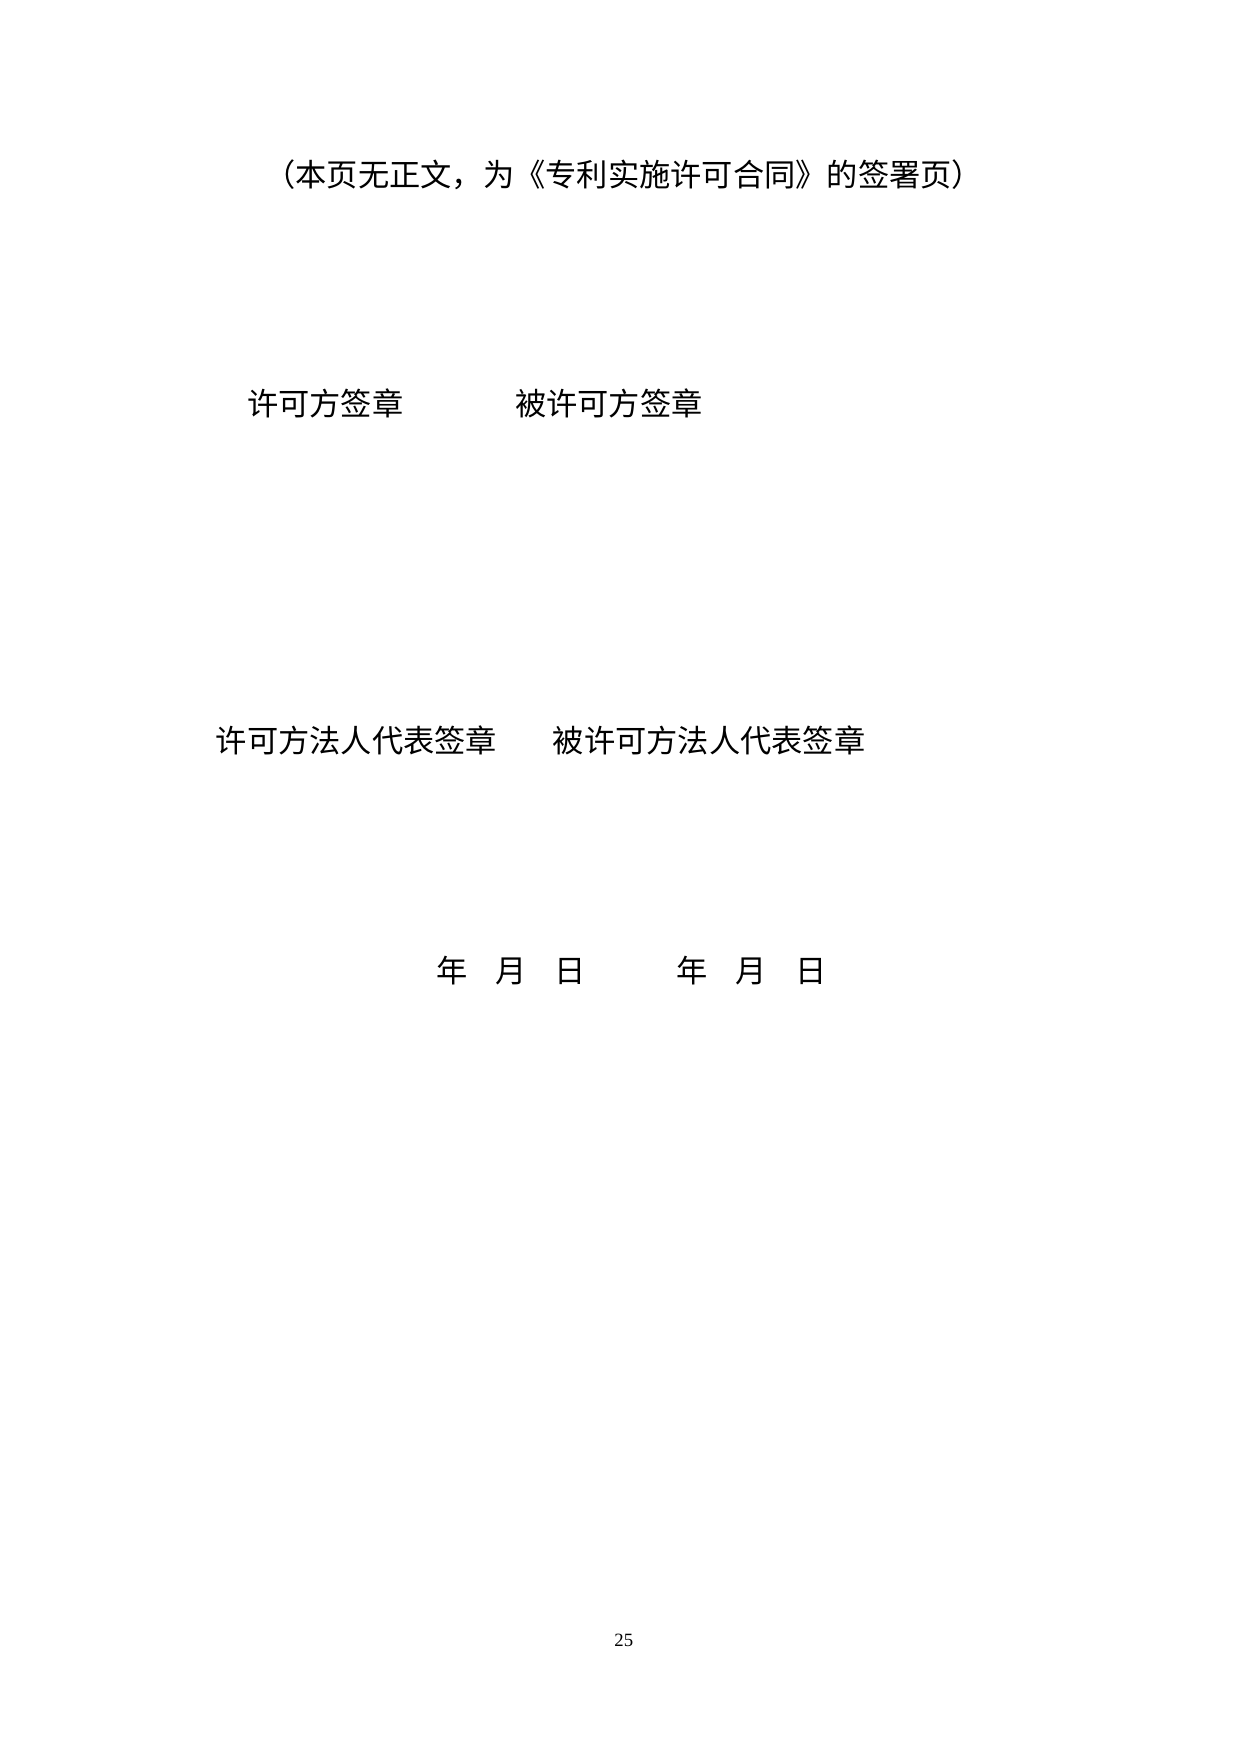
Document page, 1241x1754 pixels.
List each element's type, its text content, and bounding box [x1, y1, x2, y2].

text 许可方签章 被许可方签章 [153, 379, 1094, 424]
text （本页无正文，为《专利实施许可合同》的签署页） [153, 150, 1094, 195]
text 许可方法人代表签章 被许可方法人代表签章 [153, 716, 1094, 762]
text 年 月 日 年 月 日 [153, 946, 1094, 991]
